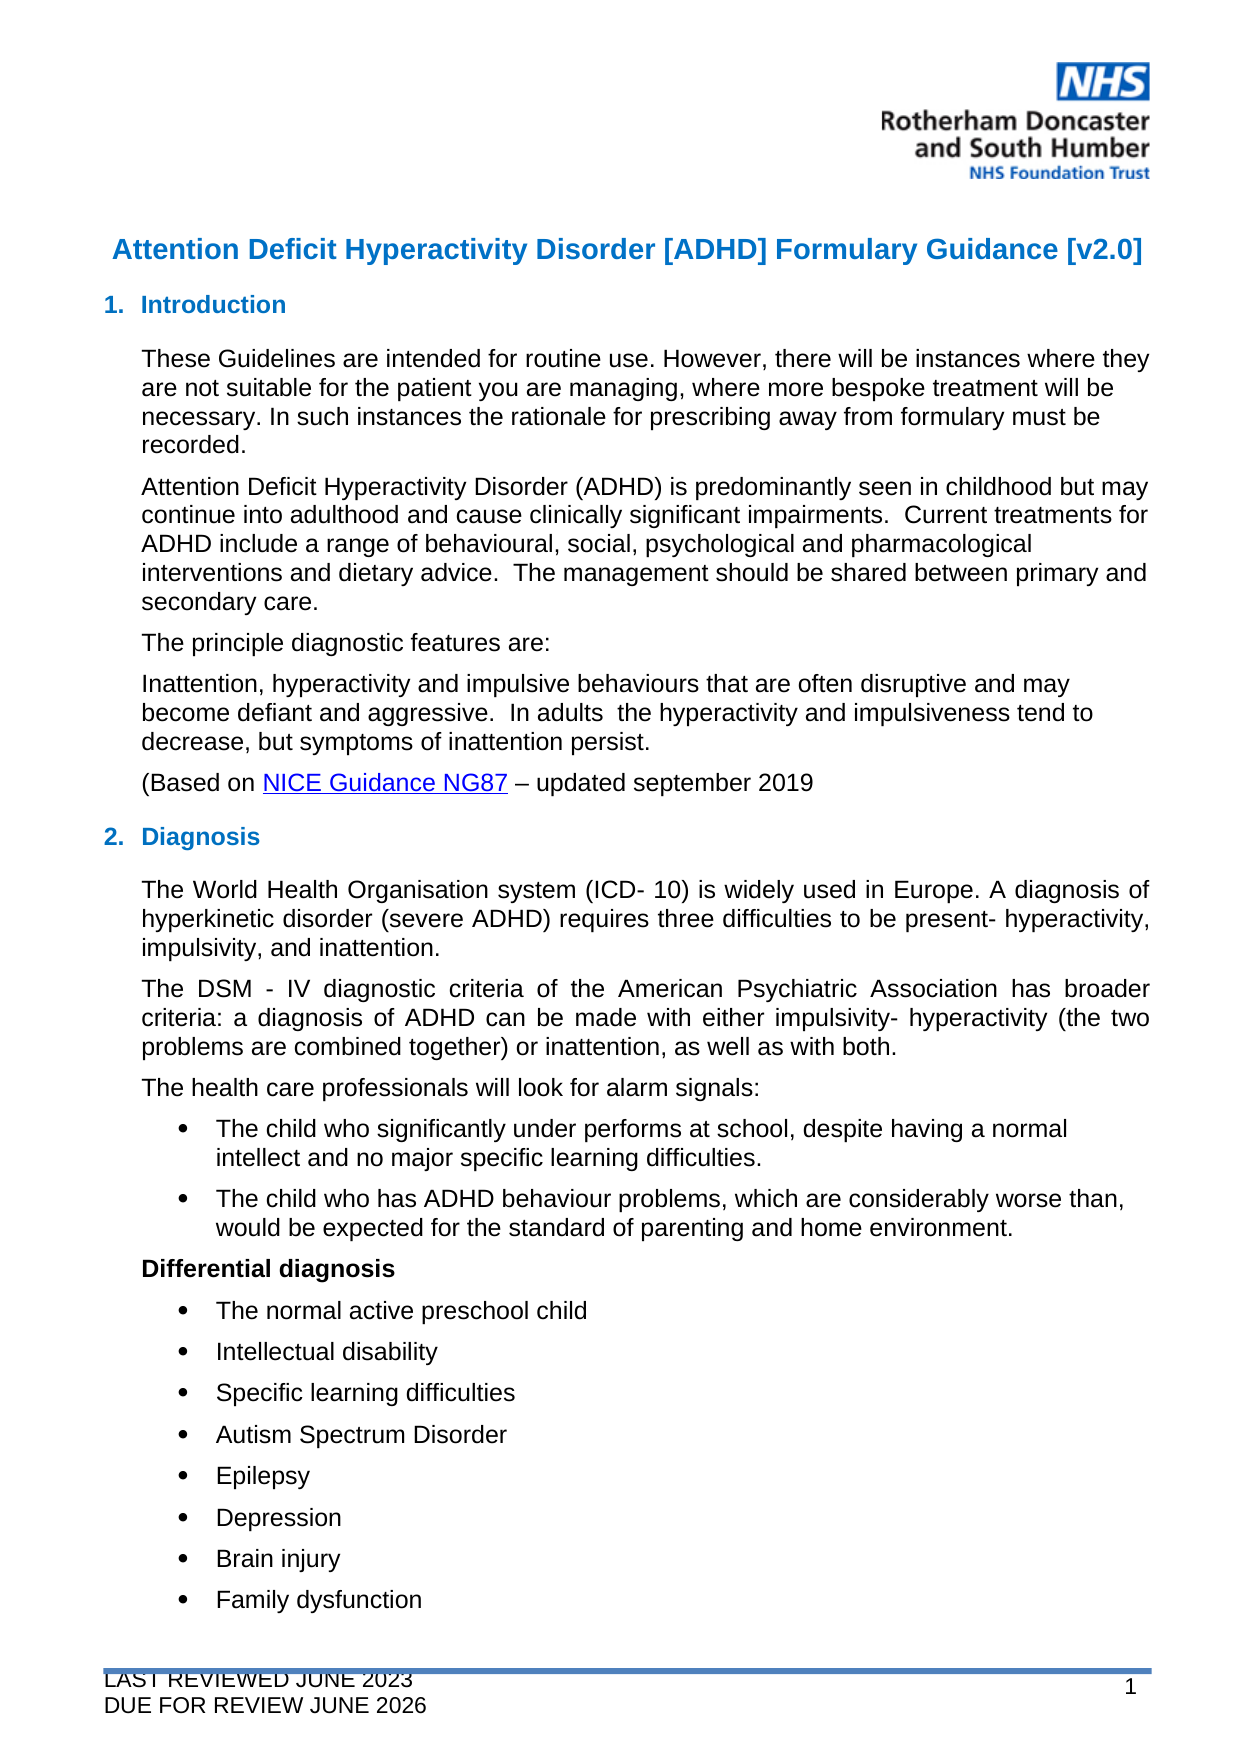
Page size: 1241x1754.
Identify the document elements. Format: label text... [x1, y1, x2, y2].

text Differential diagnosis [141, 1254, 1152, 1283]
list The normal active preschool child [178, 1296, 1152, 1324]
text Attention Deficit Hyperactivity Disorder (ADHD) is predominantly seen in childhood but may continue into adulthood and cause clinically significant impairments. Current treatments for ADHD include a range of behavioural, social, psychological and pharmacological interventions and dietary advice. The management should be shared between primary and secondary care. [141, 472, 1152, 616]
list These Guidelines are intended for routine use. However, there will be instances where they are not suitable for the patient you are managing, where more bespoke treatment will be necessary. In such instances the rationale for prescribing away from formulary must be recorded. [141, 344, 1152, 459]
list Brain injury [178, 1544, 1152, 1573]
text The principle diagnostic features are: [141, 628, 1152, 657]
text Inattention, hyperactivity and impulsive behaviours that are often disruptive and may become defiant and aggressive. In adults the hyperactivity and impulsiveness tend to decrease, but symptoms of inattention persist. [141, 669, 1152, 756]
text The DSM - IV diagnostic criteria of the American Psychiatric Association has broader criteria: a diagnosis of ADHD can be made with either impulsivity- hyperactivity (the two problems are combined together) or inattention, as well as with both. [141, 974, 1152, 1061]
text Attention Deficit Hyperactivity Disorder [ADHD] Formulary Guidance [v2.0] [103, 232, 1152, 266]
list Specific learning difficulties [178, 1378, 1152, 1407]
text The World Health Organisation system (ICD- 10) is widely used in Europe. A diagnosis of hyperkinetic disorder (severe ADHD) requires three difficulties to be present- hyperactivity, impulsivity, and inattention. [141, 876, 1152, 962]
list The child who has ADHD behaviour problems, which are considerably worse than, would be expected for the standard of parenting and home environment. [178, 1184, 1152, 1242]
list Depression [178, 1502, 1152, 1531]
picture [880, 62, 1149, 178]
list Diagnosis [103, 822, 1152, 851]
list The child who significantly under performs at school, despite having a normal intellect and no major specific learning difficulties. [178, 1114, 1152, 1172]
text (Based on NICE Guidance NG87 – updated september 2019 [141, 768, 1152, 797]
list Introduction [103, 291, 1152, 319]
list Family dysfunction [178, 1585, 1152, 1614]
text The health care professionals will look for alarm signals: [141, 1073, 1152, 1102]
list Intellectual disability [178, 1337, 1152, 1366]
list Autism Spectrum Disorder [178, 1420, 1152, 1449]
list Epilepsy [178, 1461, 1152, 1490]
